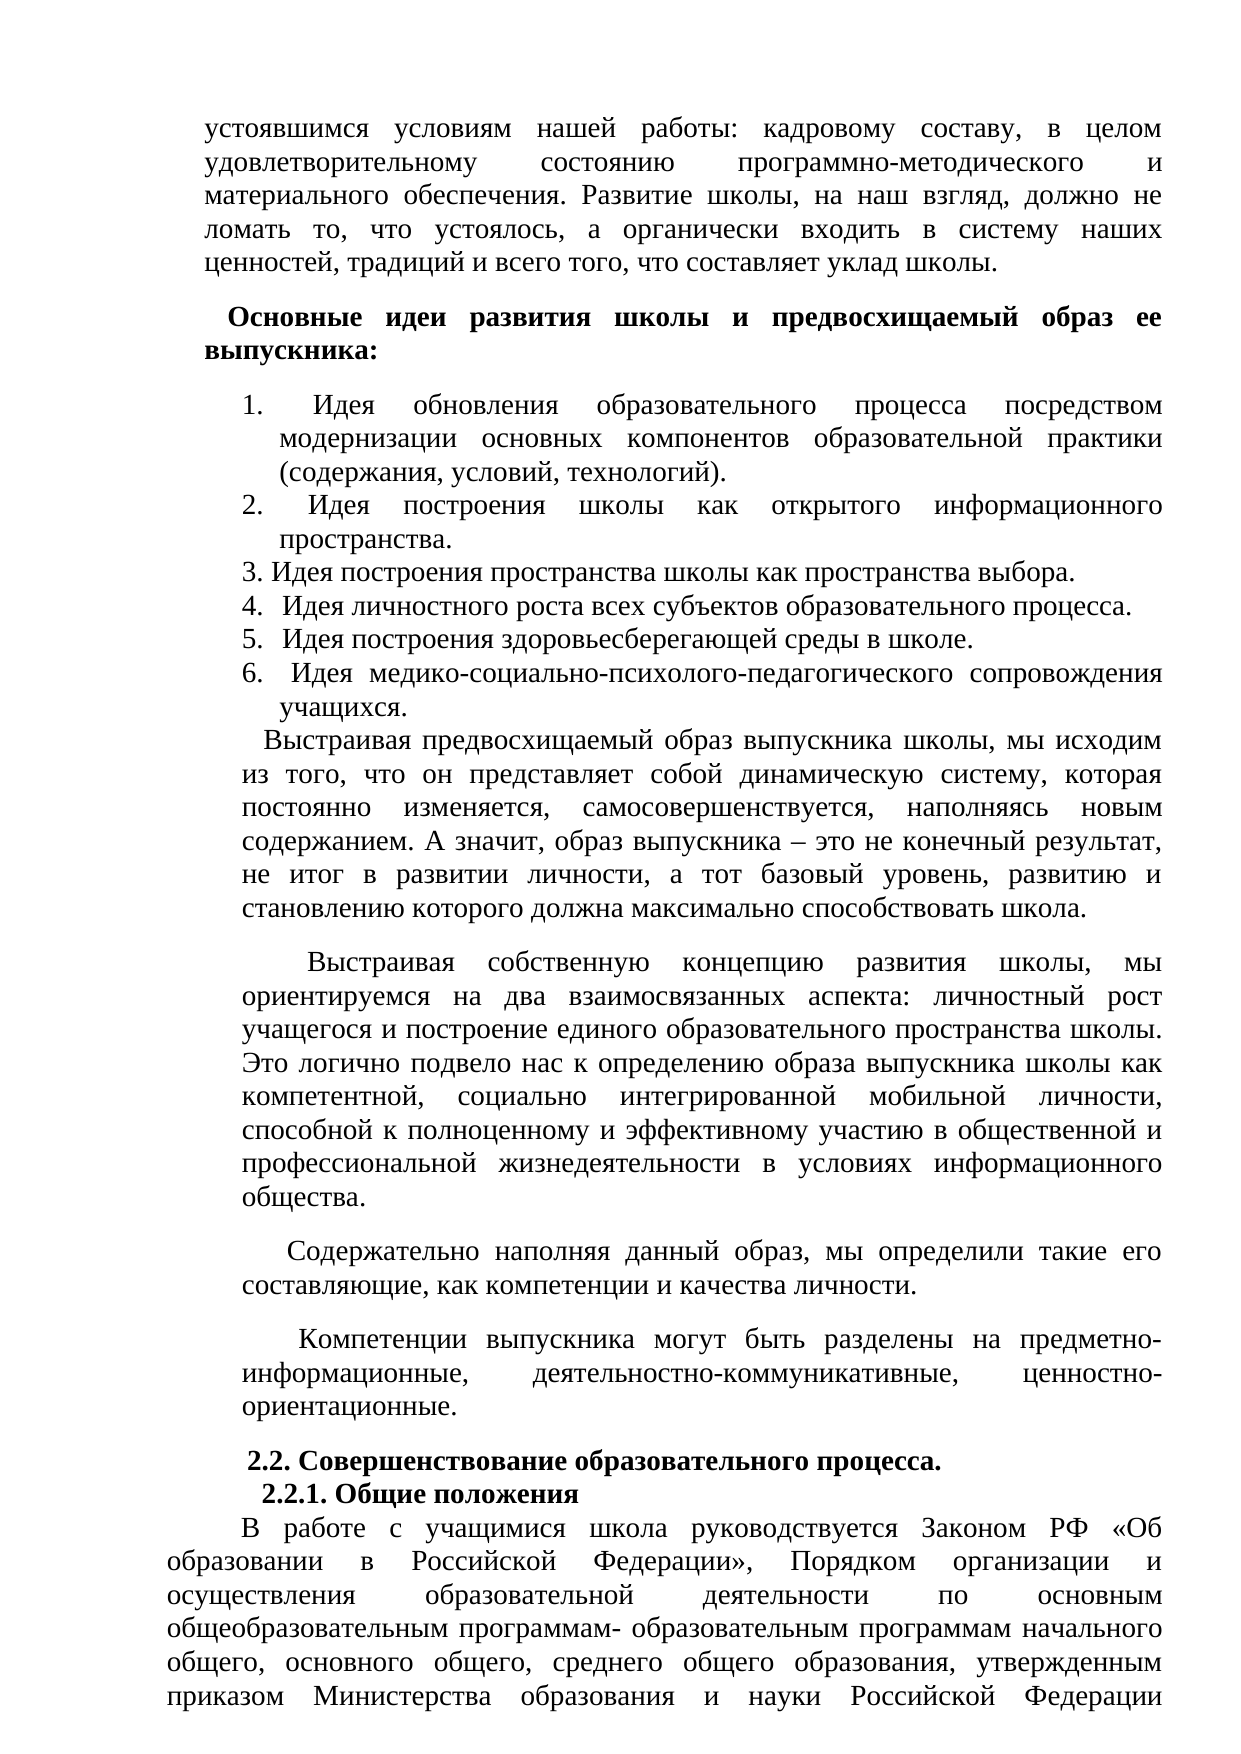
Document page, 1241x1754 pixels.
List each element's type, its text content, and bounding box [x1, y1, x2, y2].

text Выстраивая предвосхищаемый образ выпускника школы, мы исходим из того, что он представляет собой динамическую систему, которая постоянно изменяется, самосовершенствуется, наполняясь новым содержанием. А значит, образ выпускника – это не конечный результат, не итог в развитии личности, а тот базовый уровень, развитию и становлению которого должна максимально способствовать школа. [242, 722, 1163, 923]
text 2.2. Совершенствование образовательного процесса. [167, 1443, 1163, 1476]
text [167, 1510, 1163, 1711]
text Основные идеи развития школы и предвосхищаемый образ ее выпускника: [204, 299, 1163, 366]
text 1. Идея обновления образовательного процесса посредством модернизации основных компонентов образовательной практики (содержания, условий, технологий). [242, 387, 1163, 487]
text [204, 110, 1163, 278]
text 5. Идея построения здоровьесберегающей среды в школе. [242, 622, 1163, 655]
text 4. Идея личностного роста всех субъектов образовательного процесса. [242, 588, 1163, 622]
text Содержательно наполняя данный образ, мы определили такие его составляющие, как компетенции и качества личности. [242, 1233, 1163, 1301]
text Компетенции выпускника могут быть разделены на предметно-информационные, деятельностно-коммуникативные, ценностно-ориентационные. [242, 1321, 1163, 1422]
text 2.2.1. Общие положения [167, 1476, 1163, 1510]
text Выстраивая собственную концепцию развития школы, мы ориентируемся на два взаимосвязанных аспекта: личностный рост учащегося и построение единого образовательного пространства школы. Это логично подвело нас к определению образа выпускника школы как компетентной, социально интегрированной мобильной личности, способной к полноценному и эффективному участию в общественной и профессиональной жизнедеятельности в условиях информационного общества. [242, 944, 1163, 1213]
text 3. Идея построения пространства школы как пространства выбора. [242, 554, 1163, 588]
text 6. Идея медико-социально-психолого-педагогического сопровождения учащихся. [242, 655, 1163, 722]
text 2. Идея построения школы как открытого информационного пространства. [242, 487, 1163, 554]
